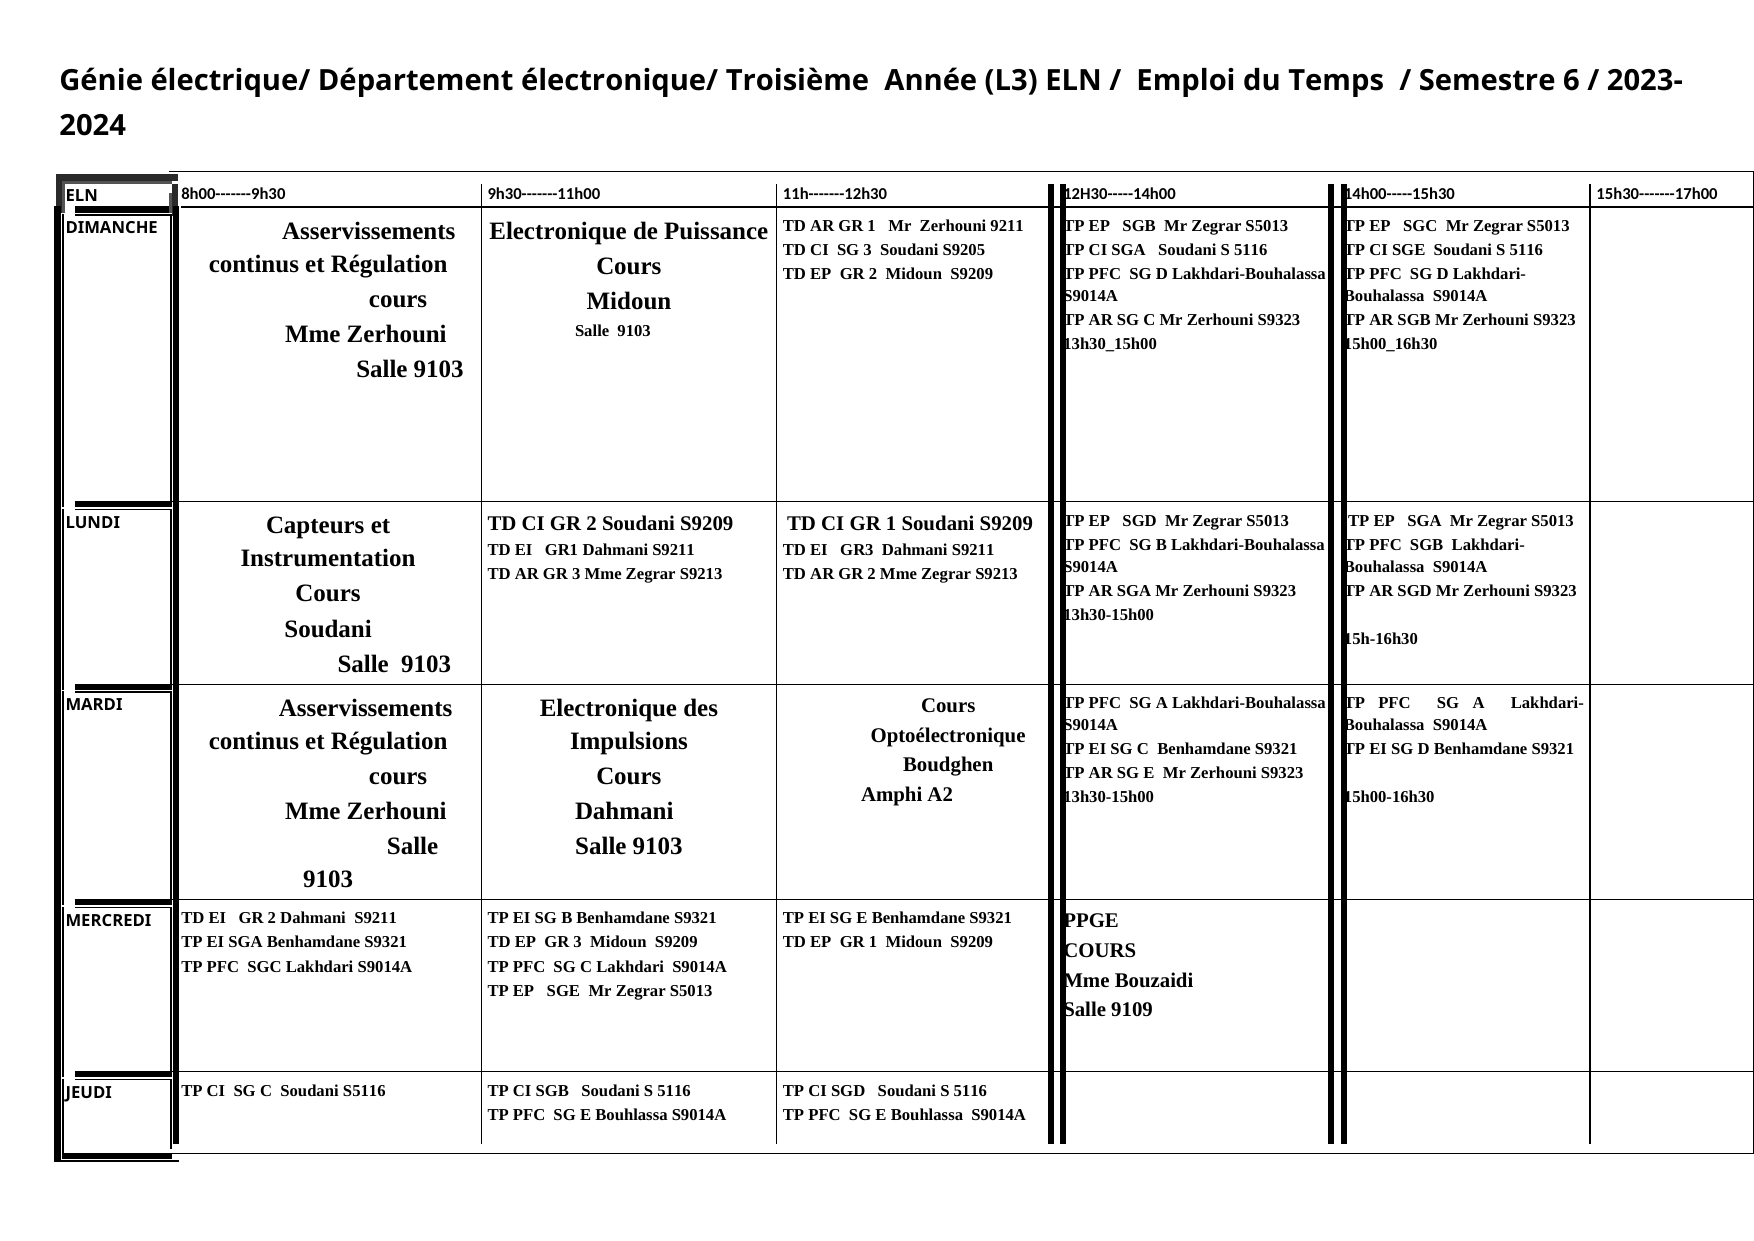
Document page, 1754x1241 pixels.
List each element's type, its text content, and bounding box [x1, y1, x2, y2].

table_cell TD CI GR 1 Soudani S9209 TD EI GR3 Dahmani S9211 TD AR GR 2 Mme Zegrar S9213 [777, 502, 1048, 683]
table_cell Capteurs et Instrumentation Cours Soudani Salle 9103 [179, 502, 481, 683]
table_header 15h30-------17h00 [1590, 172, 1753, 206]
table_cell [1347, 900, 1589, 1071]
table_cell [1591, 208, 1753, 501]
table_cell Electronique de Puissance Cours Midoun Salle 9103 [482, 208, 776, 501]
table_cell [1591, 900, 1753, 1071]
table_cell Electronique des Impulsions Cours Dahmani Salle 9103 [482, 685, 776, 899]
table_cell TP EI SG B Benhamdane S9321 TD EP GR 3 Midoun S9209 TP PFC SG C Lakhdari S9014A TP EP SGE Mr Zegrar S5013 [482, 900, 776, 1071]
table_cell Asservissements continus et Régulation cours Mme Zerhouni Salle 9103 [179, 208, 481, 501]
table_cell JEUDI [61, 1071, 175, 1152]
table_cell [1591, 685, 1753, 899]
table_cell TP EP SGA Mr Zegrar S5013 TP PFC SGB Lakhdari-Bouhalassa S9014A TP AR SGD Mr Zerhouni S9323 15h-16h30 [1347, 502, 1589, 683]
table_header 11h-------12h30 [776, 172, 1057, 206]
table_cell MERCREDI [61, 899, 173, 1071]
table_cell LUNDI [61, 501, 173, 683]
table_cell DIMANCHE [61, 206, 172, 501]
table_cell [1591, 502, 1753, 683]
table_cell TP EP SGB Mr Zegrar S5013 TP CI SGA Soudani S 5116 TP PFC SG D Lakhdari-Bouhalassa S9014A TP AR SG C Mr Zerhouni S9323 13h30_15h00 [1066, 208, 1328, 501]
table_header 14h00-----15h30 [1338, 172, 1590, 206]
table_cell TD CI GR 2 Soudani S9209 TD EI GR1 Dahmani S9211 TD AR GR 3 Mme Zegrar S9213 [482, 502, 776, 683]
table_cell MARDI [61, 684, 173, 899]
table_header ELN [65, 181, 175, 206]
table_cell TP CI SGB Soudani S 5116 TP PFC SG E Bouhlassa S9014A [481, 1072, 776, 1152]
table_header 9h30-------11h00 [481, 172, 776, 206]
table_cell TP EI SG E Benhamdane S9321 TD EP GR 1 Midoun S9209 [777, 900, 1048, 1071]
table_cell TD EI GR 2 Dahmani S9211 TP EI SGA Benhamdane S9321 TP PFC SGC Lakhdari S9014A [179, 900, 481, 1071]
table_cell TP CI SGD Soudani S 5116 TP PFC SG E Bouhlassa S9014A [776, 1072, 1057, 1152]
table_header 8h00-------9h30 [175, 172, 481, 206]
table_cell [1057, 1072, 1337, 1152]
table_cell Cours Optoélectronique Boudghen Amphi A2 [777, 685, 1048, 899]
table_cell TP PFC SG A Lakhdari-Bouhalassa S9014A TP EI SG D Benhamdane S9321 15h00-16h30 [1347, 685, 1589, 899]
table_cell TP EP SGD Mr Zegrar S5013 TP PFC SG B Lakhdari-Bouhalassa S9014A TP AR SGA Mr Zerhouni S9323 13h30-15h00 [1066, 502, 1328, 683]
table_cell [1590, 1072, 1753, 1152]
table_cell TD AR GR 1 Mr Zerhouni 9211 TD CI SG 3 Soudani S9205 TD EP GR 2 Midoun S9209 [777, 208, 1048, 501]
table_cell TP CI SG C Soudani S5116 [175, 1072, 481, 1152]
text Génie électrique/ Département électronique/ Troisième Année (L3) ELN / Emploi du Temps / Semestre 6 / 2023-2024 [59, 59, 1695, 144]
table_cell Asservissements continus et Régulation cours Mme Zerhouni Salle 9103 [179, 685, 481, 899]
table_cell TP PFC SG A Lakhdari-Bouhalassa S9014A TP EI SG C Benhamdane S9321 TP AR SG E Mr Zerhouni S9323 13h30-15h00 [1066, 685, 1328, 899]
table_cell TP EP SGC Mr Zegrar S5013 TP CI SGE Soudani S 5116 TP PFC SG D Lakhdari-Bouhalassa S9014A TP AR SGB Mr Zerhouni S9323 15h00_16h30 [1347, 208, 1589, 501]
table_header 12H30-----14h00 [1057, 172, 1337, 206]
table_cell [1338, 1072, 1590, 1152]
table_cell PPGE COURS Mme Bouzaidi Salle 9109 [1066, 900, 1328, 1071]
